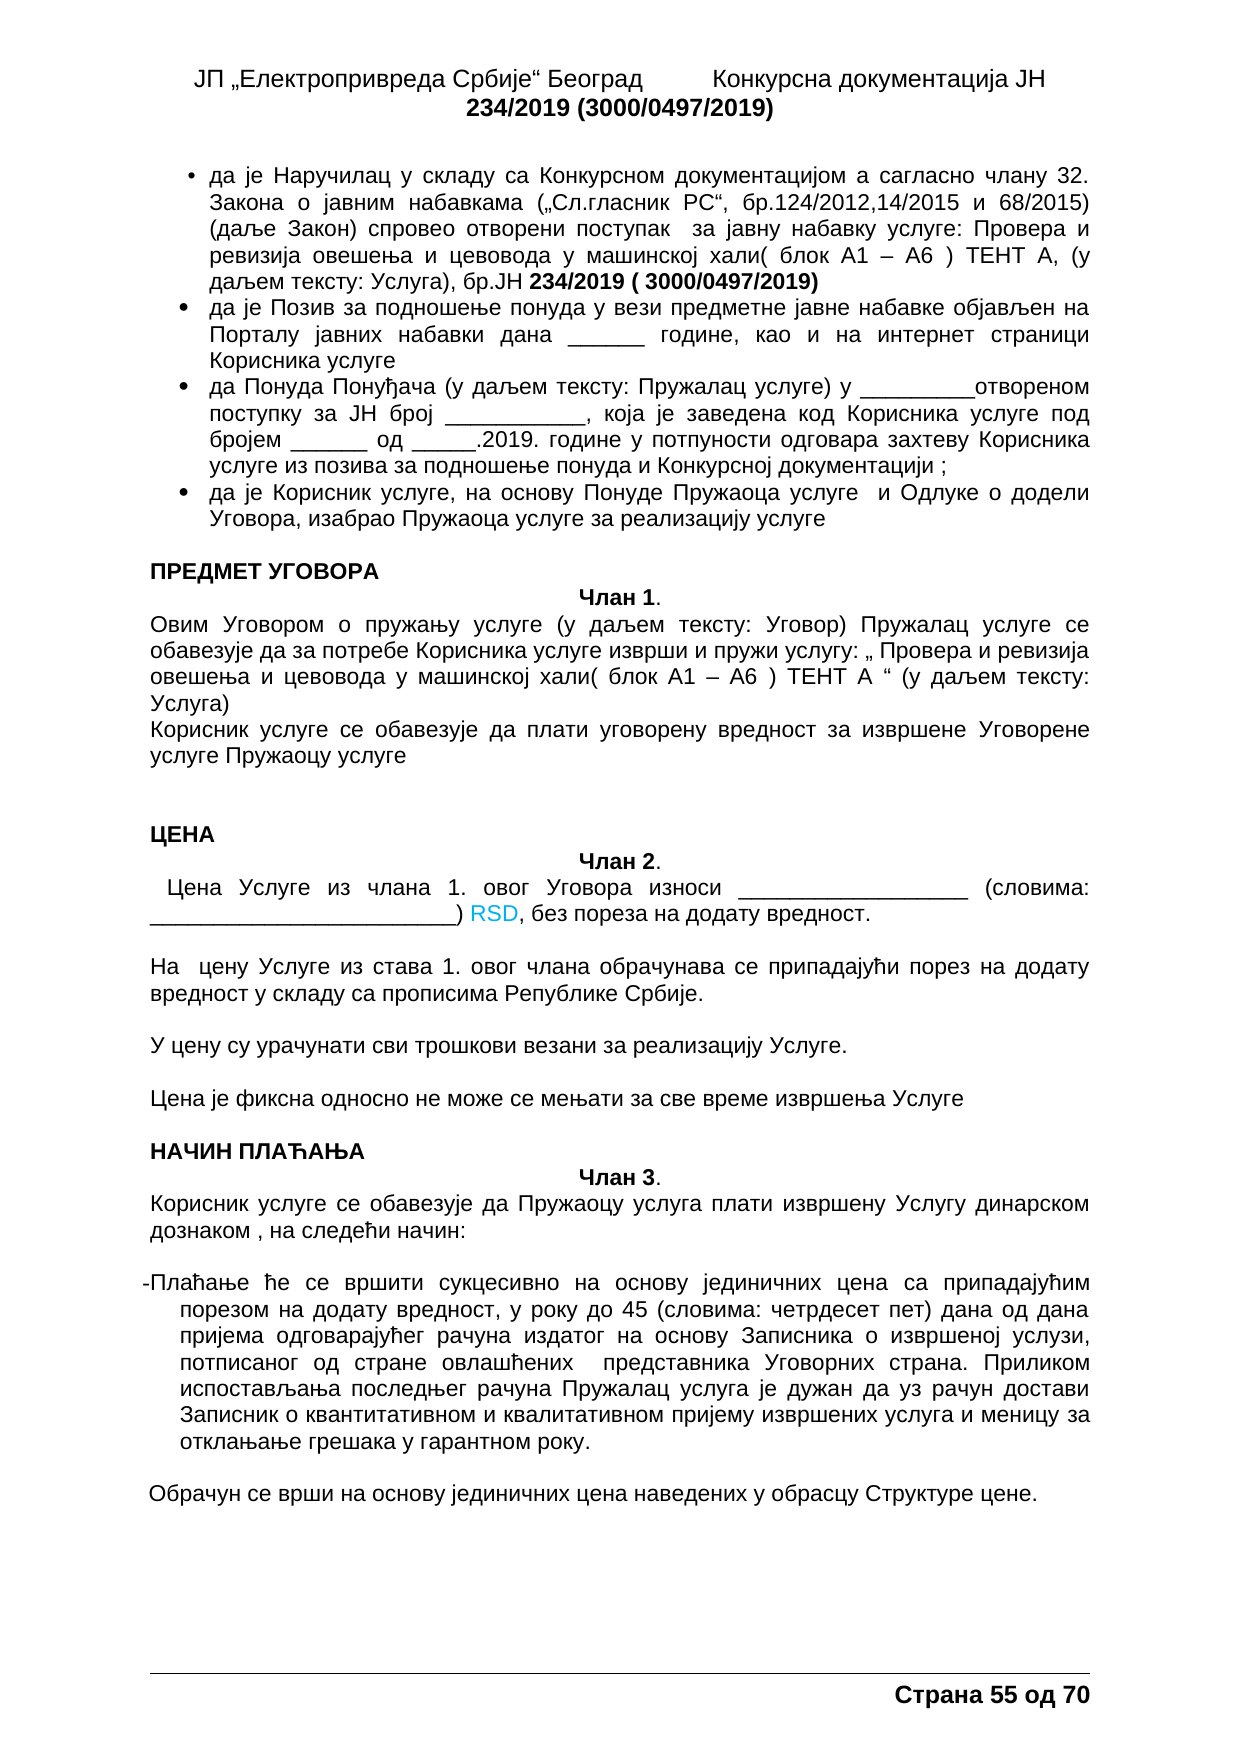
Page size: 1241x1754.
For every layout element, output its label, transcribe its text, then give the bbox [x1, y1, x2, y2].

text Члан 2. [150, 848, 1090, 874]
text На цену Услуге из става 1. овог члана обрачунава се припадајући порез на додату вредност у складу са прописима Републике Србије. [150, 953, 1090, 1006]
list да Понуда Понуђача (у даљем тексту: Пружалац услуге) у _________отвореном поступку за ЈН број ___________, која је заведена код Корисника услуге под бројем ______ од _____.2019. године у потпуности одговара захтеву Корисника услуге из позива за подношење понуда и Конкурсној документацији ; [179, 373, 1090, 479]
text НАЧИН ПЛАЋАЊА [150, 1138, 1090, 1164]
text Члан 3. [150, 1164, 1090, 1190]
text Овим Уговором о пружању услуге (у даљем тексту: Уговор) Пружалац услуге се обавезује да за потребе Корисника услуге изврши и пружи услугу: „ Провера и ревизија овешења и цевовода у машинској хали( блок А1 – А6 ) ТЕНТ А “ (у даљем тексту: Услуга) [150, 611, 1090, 716]
text Члан 1. [150, 584, 1090, 611]
text У цену су урачунати сви трошкови везани за реализацију Услуге. [150, 1032, 1090, 1058]
text ЦЕНА [150, 821, 1090, 848]
list да је Корисник услуге, на основу Понуде Пружаоца услуге и Одлуке о додели Уговора, изабрао Пружаоца услуге за реализацију услуге [179, 479, 1090, 531]
list да је Наручилац у складу са Конкурсном документацијом а сагласно члану 32. Закона о јавним набавкама („Сл.гласник РС“, бр.124/2012,14/2015 и 68/2015) (даље Закон) спровео отворени поступак за јавну набавку услуге: Провера и ревизија овешења и цевовода у машинској хали( блок А1 – А6 ) ТЕНТ А, (у даљем тексту: Услуга), бр.ЈН 234/2019 ( 3000/0497/2019) [187, 162, 1090, 294]
text Корисник услуге се обавезује да Пружаоцу услуга плати извршену Услугу динарском дознаком , на следећи начин: [150, 1190, 1090, 1243]
list да је Позив за подношење понуда у вези предметне јавне набавке објављен на Порталу јавних набавки дана ______ године, као и на интернет страници Корисника услуге [179, 294, 1090, 373]
text Цена је фиксна односно не може се мењати за све време извршења Услуге [150, 1085, 1090, 1111]
text ПРЕДМЕТ УГОВОРА [150, 558, 1090, 584]
text Цена Услуге из члана 1. овог Уговора износи __________________ (словима: ________________________) RSD, без пореза на додату вредност. [150, 874, 1090, 927]
list Плаћање ће се вршити сукцесивно на основу јединичних цена са припадајућим порезом на додату вредност, у року до 45 (словима: четрдесет пет) дана од дана пријема одговарајућег рачуна издатог на основу Записника о извршеној услузи, потписаног од стране овлашћених представника Уговорних страна. Приликом испостављања последњег рачуна Пружалац услуга је дужан да уз рачун достави Записник о квантитативном и квалитативном пријему извршених услуга и меницу за отклањање грешака у гарантном року. [142, 1269, 1090, 1454]
text Корисник услуге се обавезује да плати уговорену вредност за извршене Уговорене услуге Пружаоцу услуге [150, 716, 1090, 769]
text Обрачун се врши на основу јединичних цена наведених у обрасцу Структуре цене. [142, 1480, 1090, 1507]
